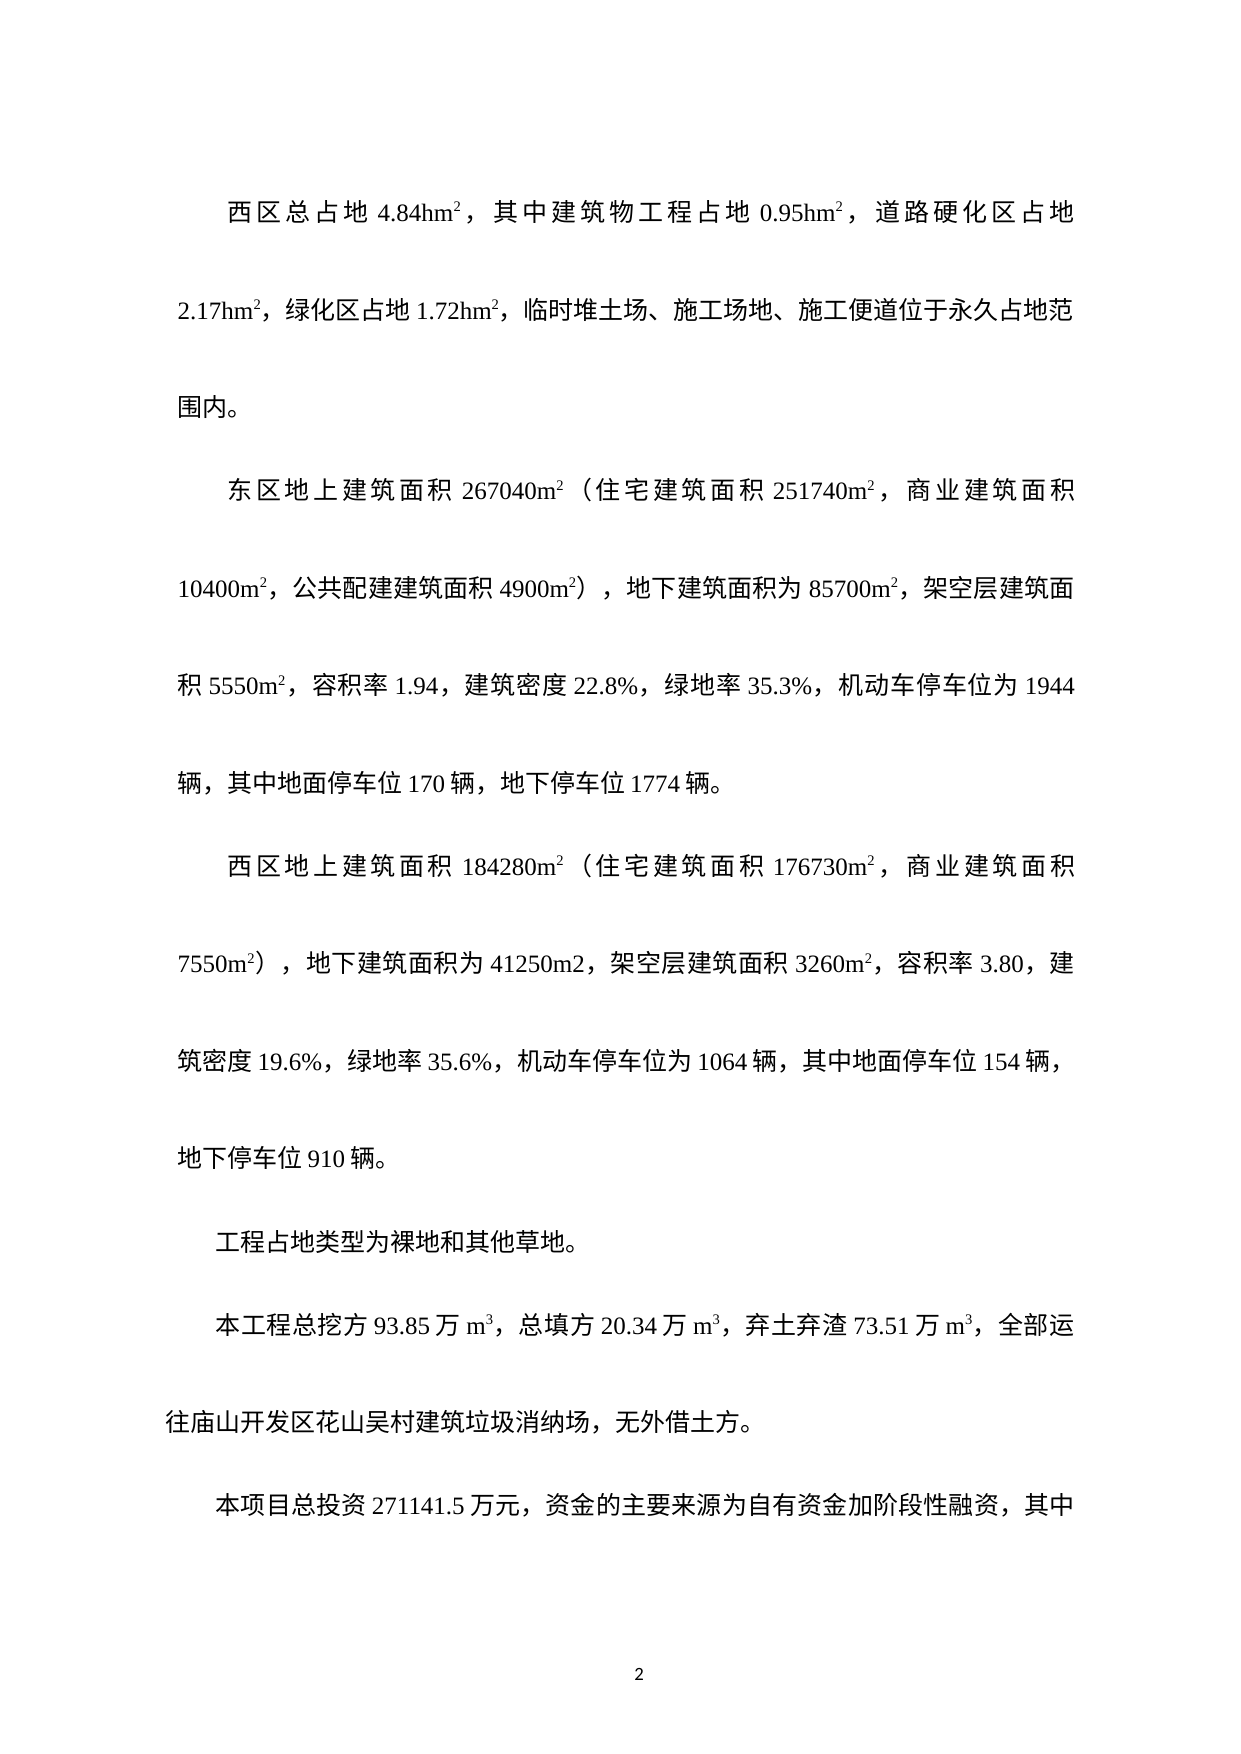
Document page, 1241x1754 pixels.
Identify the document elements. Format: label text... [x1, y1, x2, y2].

text 工程占地类型为裸地和其他草地。 [165, 1208, 1075, 1273]
text 本工程总挖方93.85万m3，总填方20.34万m3，弃土弃渣73.51万m3，全部运往庙山开发区花山吴村建筑垃圾消纳场，无外借土方。 [165, 1291, 1075, 1453]
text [165, 1471, 1075, 1536]
text 东区地上建筑面积267040m2（住宅建筑面积251740m2，商业建筑面积10400m2，公共配建建筑面积4900m2），地下建筑面积为85700m2，架空层建筑面积5550m2，容积率1.94，建筑密度22.8%，绿地率35.3%，机动车停车位为1944辆，其中地面停车位170辆，地下停车位1774辆。 [177, 456, 1075, 814]
text 西区总占地4.84hm2，其中建筑物工程占地0.95hm2，道路硬化区占地2.17hm2，绿化区占地1.72hm2，临时堆土场、施工场地、施工便道位于永久占地范围内。 [177, 178, 1075, 438]
text 西区地上建筑面积184280m2（住宅建筑面积176730m2，商业建筑面积7550m2），地下建筑面积为41250m2，架空层建筑面积3260m2，容积率3.80，建筑密度19.6%，绿地率35.6%，机动车停车位为1064辆，其中地面停车位154辆，地下停车位910辆。 [177, 832, 1075, 1189]
